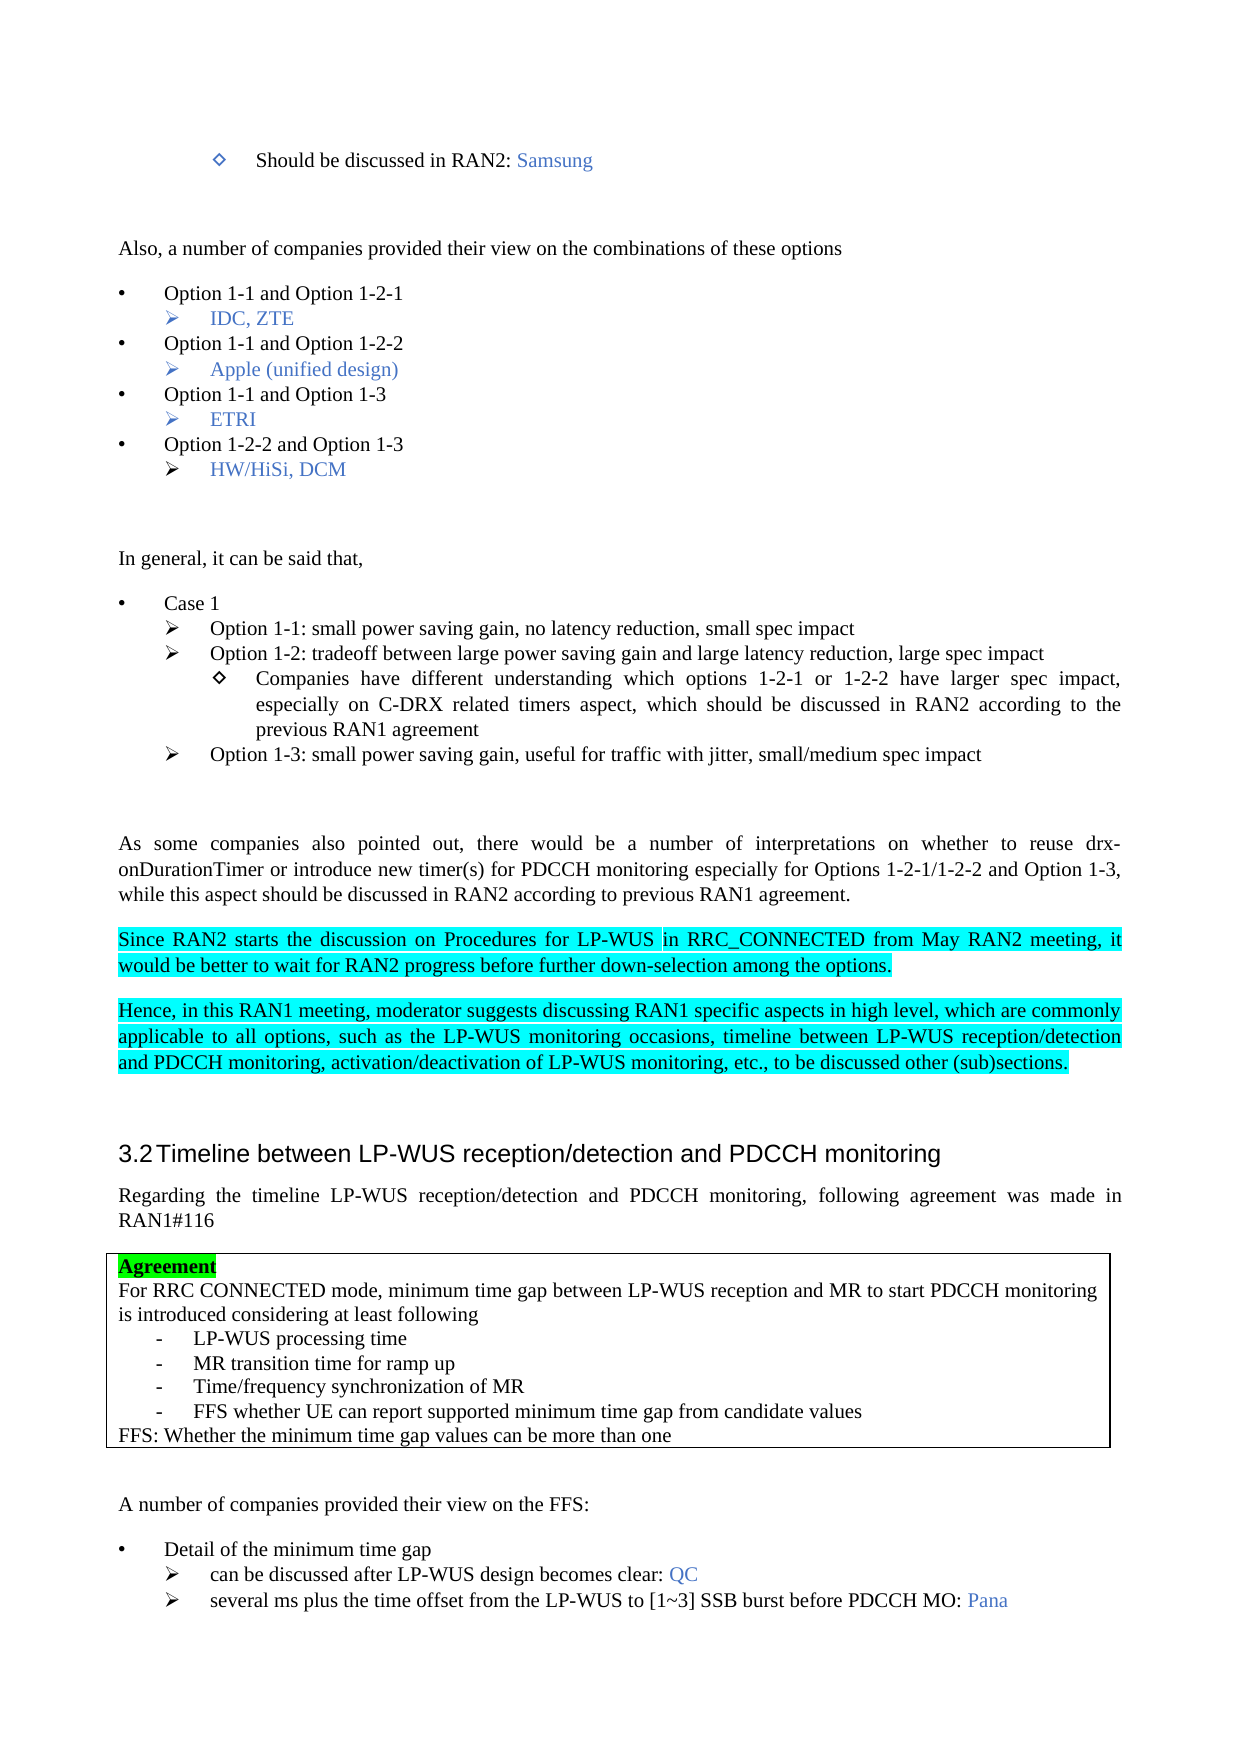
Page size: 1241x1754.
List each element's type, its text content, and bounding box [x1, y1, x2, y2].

list Option 1-1: small power saving gain, no latency reduction, small spec impact [164, 616, 1122, 640]
list Option 1-2: tradeoff between large power saving gain and large latency reduction, large spec impact [164, 641, 1122, 665]
text Since RAN2 starts the discussion on Procedures for LP-WUS in RRC_CONNECTED from May RAN2 meeting, it would be better to wait for RAN2 progress before further down-selection among the options. [118, 927, 1122, 977]
list Apple (unified design) [164, 356, 1122, 381]
subtitle 3.2 Timeline between LP-WUS reception/detection and PDCCH monitoring [118, 1139, 1122, 1168]
text As some companies also pointed out, there would be a number of interpretations on whether to reuse drx-onDurationTimer or introduce new timer(s) for PDCCH monitoring especially for Options 1-2-1/1-2-2 and Option 1-3, while this aspect should be discussed in RAN2 according to previous RAN1 agreement. [118, 831, 1122, 906]
list several ms plus the time offset from the LP-WUS to [1~3] SSB burst before PDCCH MO: Pana [164, 1587, 1122, 1612]
list IDC, ZTE [164, 306, 1122, 330]
list Case 1 [118, 591, 1122, 615]
list Should be discussed in RAN2: Samsung [210, 147, 1122, 172]
list HW/HiSi, DCM [164, 457, 1122, 481]
list Companies have different understanding which options 1-2-1 or 1-2-2 have larger spec impact, especially on C-DRX related timers aspect, which should be discussed in RAN2 according to the previous RAN1 agreement [210, 666, 1122, 741]
list Option 1-1 and Option 1-2-1 [118, 281, 1122, 305]
list Option 1-2-2 and Option 1-3 [118, 432, 1122, 456]
text Hence, in this RAN1 meeting, moderator suggests discussing RAN1 specific aspects in high level, which are commonly applicable to all options, such as the LP-WUS monitoring occasions, timeline between LP-WUS reception/detection and PDCCH monitoring, activation/deactivation of LP-WUS monitoring, etc., to be discussed other (sub)sections. [118, 1048, 1122, 1074]
text A number of companies provided their view on the FFS: [118, 1492, 1122, 1516]
list Option 1-3: small power saving gain, useful for traffic with jitter, small/medium spec impact [164, 742, 1122, 766]
list Detail of the minimum time gap [118, 1537, 1122, 1561]
list can be discussed after LP-WUS design becomes clear: QC [164, 1562, 1122, 1586]
text Regarding the timeline LP-WUS reception/detection and PDCCH monitoring, following agreement was made in RAN1#116 [118, 1182, 1122, 1232]
list ETRI [164, 407, 1122, 431]
text Also, a number of companies provided their view on the combinations of these options [118, 236, 1122, 260]
table_header Agreement For RRC CONNECTED mode, minimum time gap between LP-WUS reception and MR to start PDCCH monitoring is introduced considering at least following LP-WUS processing time MR transition time for ramp up Time/frequency synchronization of MR FFS whether UE can report supported minimum time gap from candidate values FFS: Whether the minimum time gap values can be more than one [107, 1254, 1109, 1447]
list Option 1-1 and Option 1-2-2 [118, 331, 1122, 355]
list Option 1-1 and Option 1-3 [118, 382, 1122, 406]
text In general, it can be said that, [118, 546, 1122, 570]
